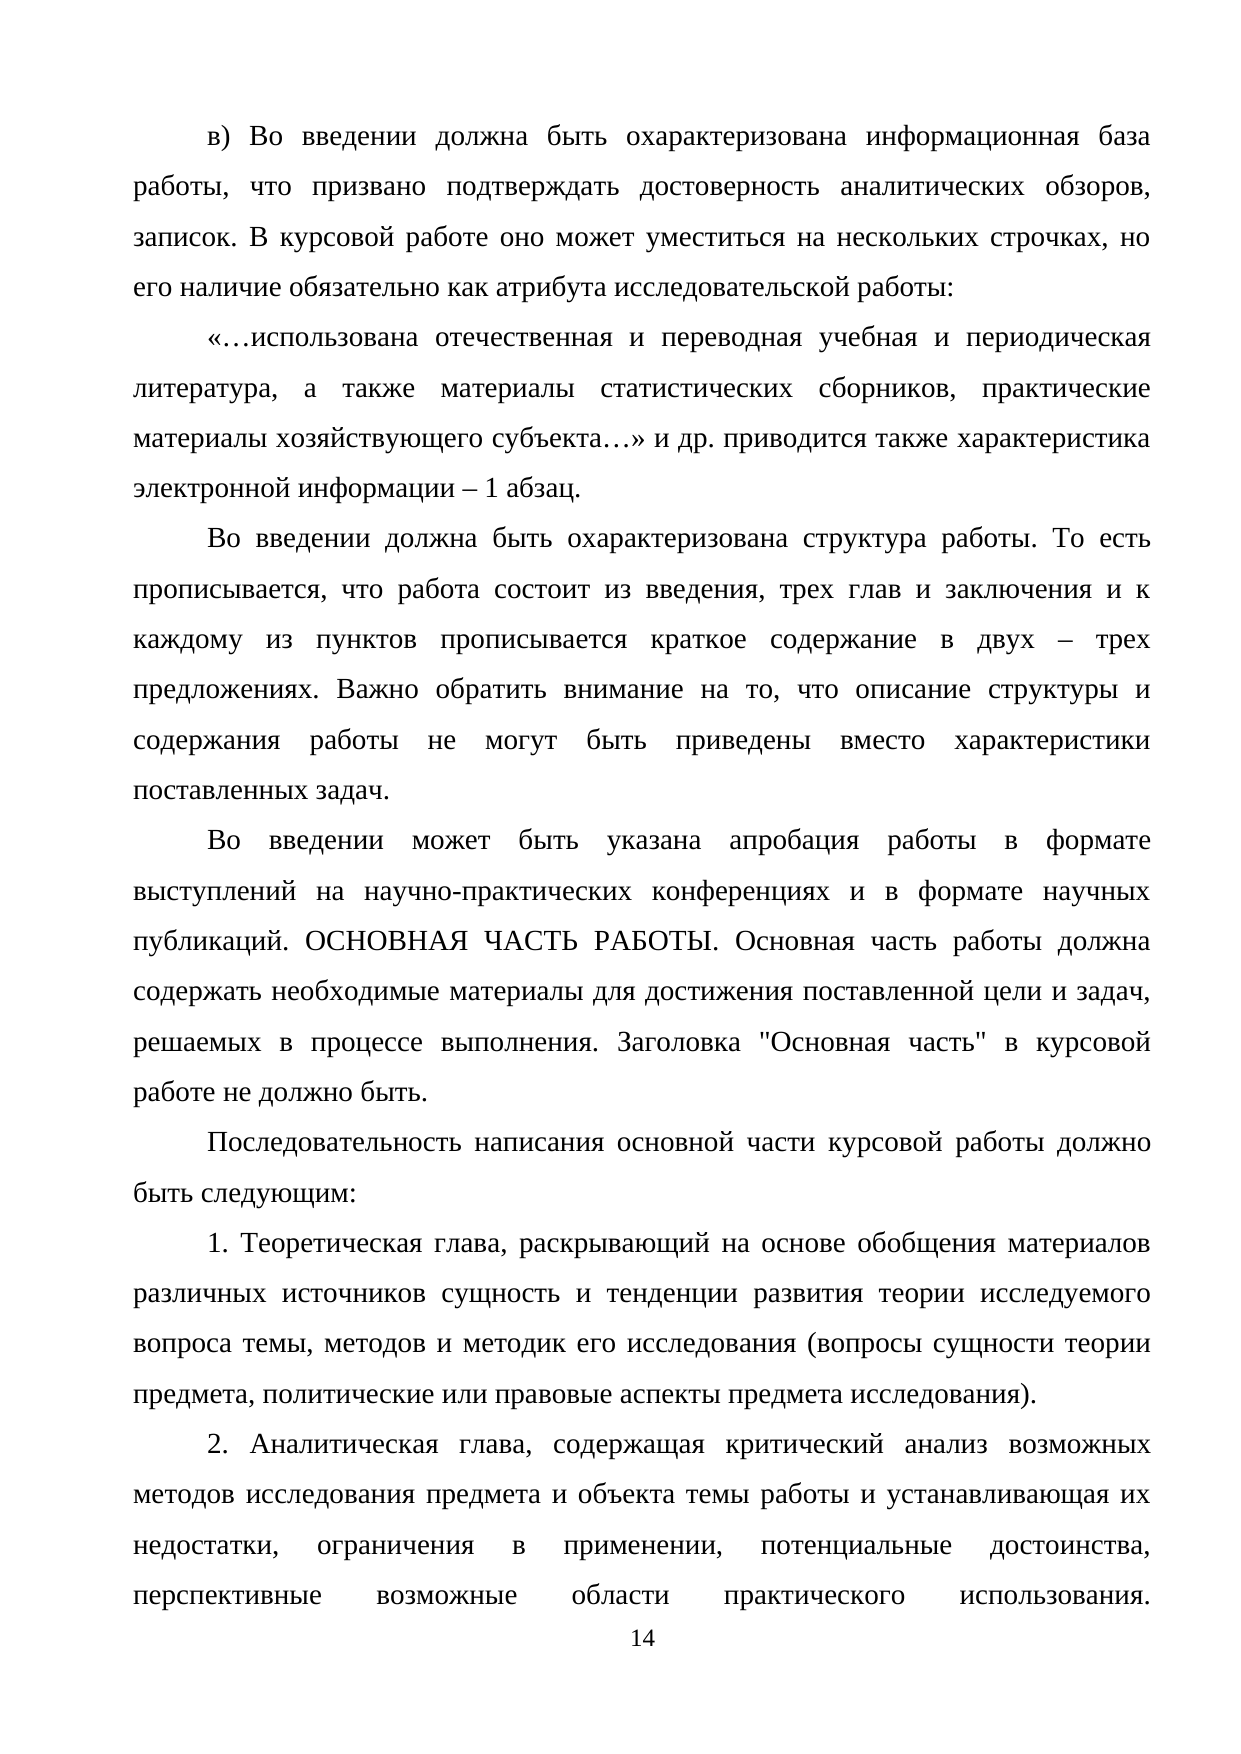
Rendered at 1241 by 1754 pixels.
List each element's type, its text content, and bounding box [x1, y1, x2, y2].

text 1. Теоретическая глава, раскрывающий на основе обобщения материалов различных источников сущность и тенденции развития теории исследуемого вопроса темы, методов и методик его исследования (вопросы сущности теории предмета, политические или правовые аспекты предмета исследования). [133, 1225, 1152, 1409]
text Последовательность написания основной части курсовой работы должно быть следующим: [133, 1124, 1152, 1208]
text Во введении может быть указана апробация работы в формате выступлений на научно-практических конференциях и в формате научных публикаций. ОСНОВНАЯ ЧАСТЬ РАБОТЫ. Основная часть работы должна содержать необходимые материалы для достижения поставленной цели и задач, решаемых в процессе выполнения. Заголовка "Основная часть" в курсовой работе не должно быть. [133, 822, 1152, 1108]
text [133, 1426, 1152, 1611]
text в) Во введении должна быть охарактеризована информационная база работы, что призвано подтверждать достоверность аналитических обзоров, записок. В курсовой работе оно может уместиться на нескольких строчках, но его наличие обязательно как атрибута исследовательской работы: [133, 118, 1152, 303]
text Во введении должна быть охарактеризована структура работы. То есть прописывается, что работа состоит из введения, трех глав и заключения и к каждому из пунктов прописывается краткое содержание в двух – трех предложениях. Важно обратить внимание на то, что описание структуры и содержания работы не могут быть приведены вместо характеристики поставленных задач. [133, 521, 1152, 806]
text «…использована отечественная и переводная учебная и периодическая литература, а также материалы статистических сборников, практические материалы хозяйствующего субъекта…» и др. приводится также характеристика электронной информации – 1 абзац. [133, 319, 1152, 504]
